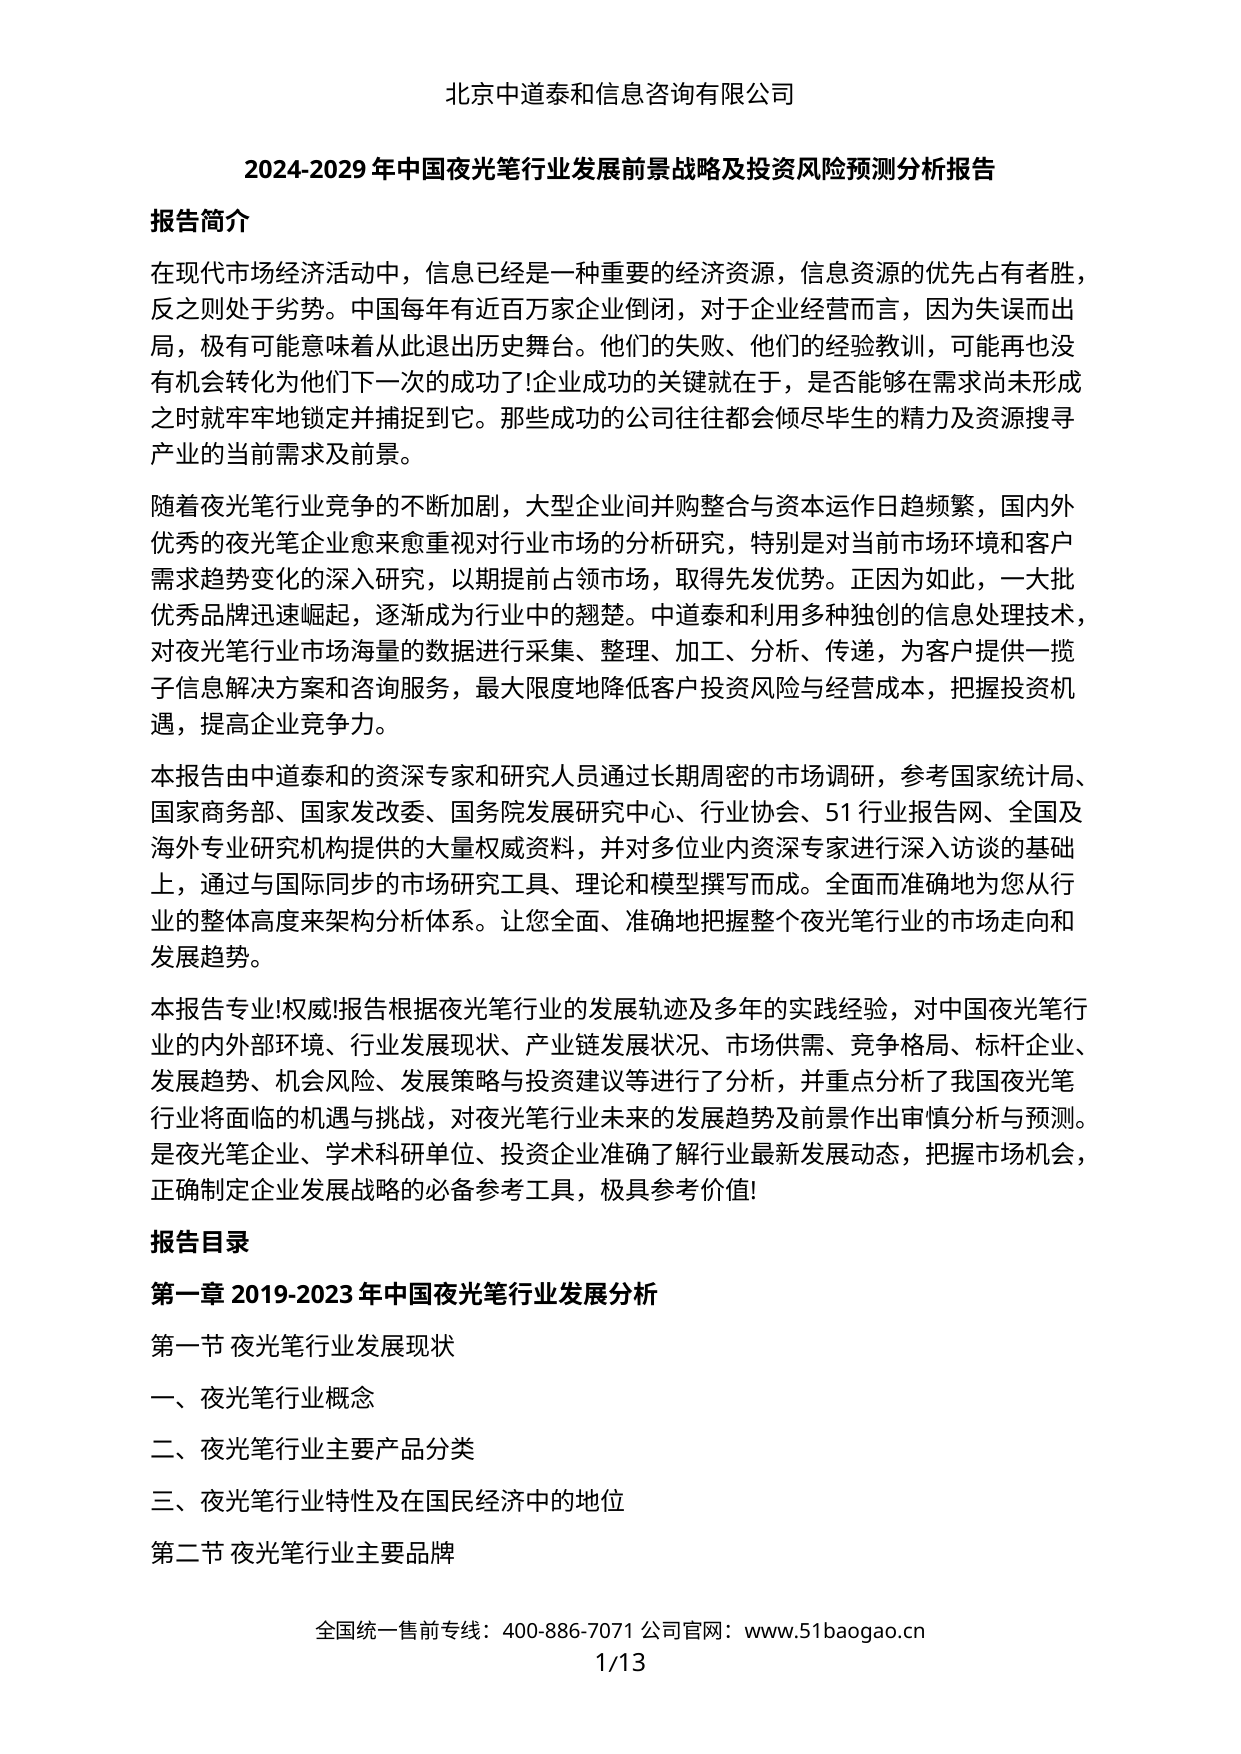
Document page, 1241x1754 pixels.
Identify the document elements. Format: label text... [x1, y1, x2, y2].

text 本报告由中道泰和的资深专家和研究人员通过长期周密的市场调研，参考国家统计局、国家商务部、国家发改委、国务院发展研究中心、行业协会、51行业报告网、全国及海外专业研究机构提供的大量权威资料，并对多位业内资深专家进行深入访谈的基础上，通过与国际同步的市场研究工具、理论和模型撰写而成。全面而准确地为您从行业的整体高度来架构分析体系。让您全面、准确地把握整个夜光笔行业的市场走向和发展趋势。 [150, 756, 1090, 974]
text 在现代市场经济活动中，信息已经是一种重要的经济资源，信息资源的优先占有者胜，反之则处于劣势。中国每年有近百万家企业倒闭，对于企业经营而言，因为失误而出局，极有可能意味着从此退出历史舞台。他们的失败、他们的经验教训，可能再也没有机会转化为他们下一次的成功了!企业成功的关键就在于，是否能够在需求尚未形成之时就牢牢地锁定并捕捉到它。那些成功的公司往往都会倾尽毕生的精力及资源搜寻产业的当前需求及前景。 [150, 254, 1090, 471]
text 随着夜光笔行业竞争的不断加剧，大型企业间并购整合与资本运作日趋频繁，国内外优秀的夜光笔企业愈来愈重视对行业市场的分析研究，特别是对当前市场环境和客户需求趋势变化的深入研究，以期提前占领市场，取得先发优势。正因为如此，一大批优秀品牌迅速崛起，逐渐成为行业中的翘楚。中道泰和利用多种独创的信息处理技术，对夜光笔行业市场海量的数据进行采集、整理、加工、分析、传递，为客户提供一揽子信息解决方案和咨询服务，最大限度地降低客户投资风险与经营成本，把握投资机遇，提高企业竞争力。 [150, 487, 1090, 741]
text 二、夜光笔行业主要产品分类 [150, 1430, 1090, 1466]
text 报告目录 [150, 1222, 1090, 1259]
text 本报告专业!权威!报告根据夜光笔行业的发展轨迹及多年的实践经验，对中国夜光笔行业的内外部环境、行业发展现状、产业链发展状况、市场供需、竞争格局、标杆企业、发展趋势、机会风险、发展策略与投资建议等进行了分析，并重点分析了我国夜光笔行业将面临的机遇与挑战，对夜光笔行业未来的发展趋势及前景作出审慎分析与预测。是夜光笔企业、学术科研单位、投资企业准确了解行业最新发展动态，把握市场机会，正确制定企业发展战略的必备参考工具，极具参考价值! [150, 989, 1090, 1207]
text 第一章 2019-2023年中国夜光笔行业发展分析 [150, 1274, 1090, 1311]
text 一、夜光笔行业概念 [150, 1378, 1090, 1414]
text 三、夜光笔行业特性及在国民经济中的地位 [150, 1482, 1090, 1518]
text 第二节 夜光笔行业主要品牌 [150, 1534, 1090, 1570]
text 报告简介 [150, 202, 1090, 238]
text 第一节 夜光笔行业发展现状 [150, 1326, 1090, 1362]
text 2024-2029年中国夜光笔行业发展前景战略及投资风险预测分析报告 [150, 150, 1090, 186]
